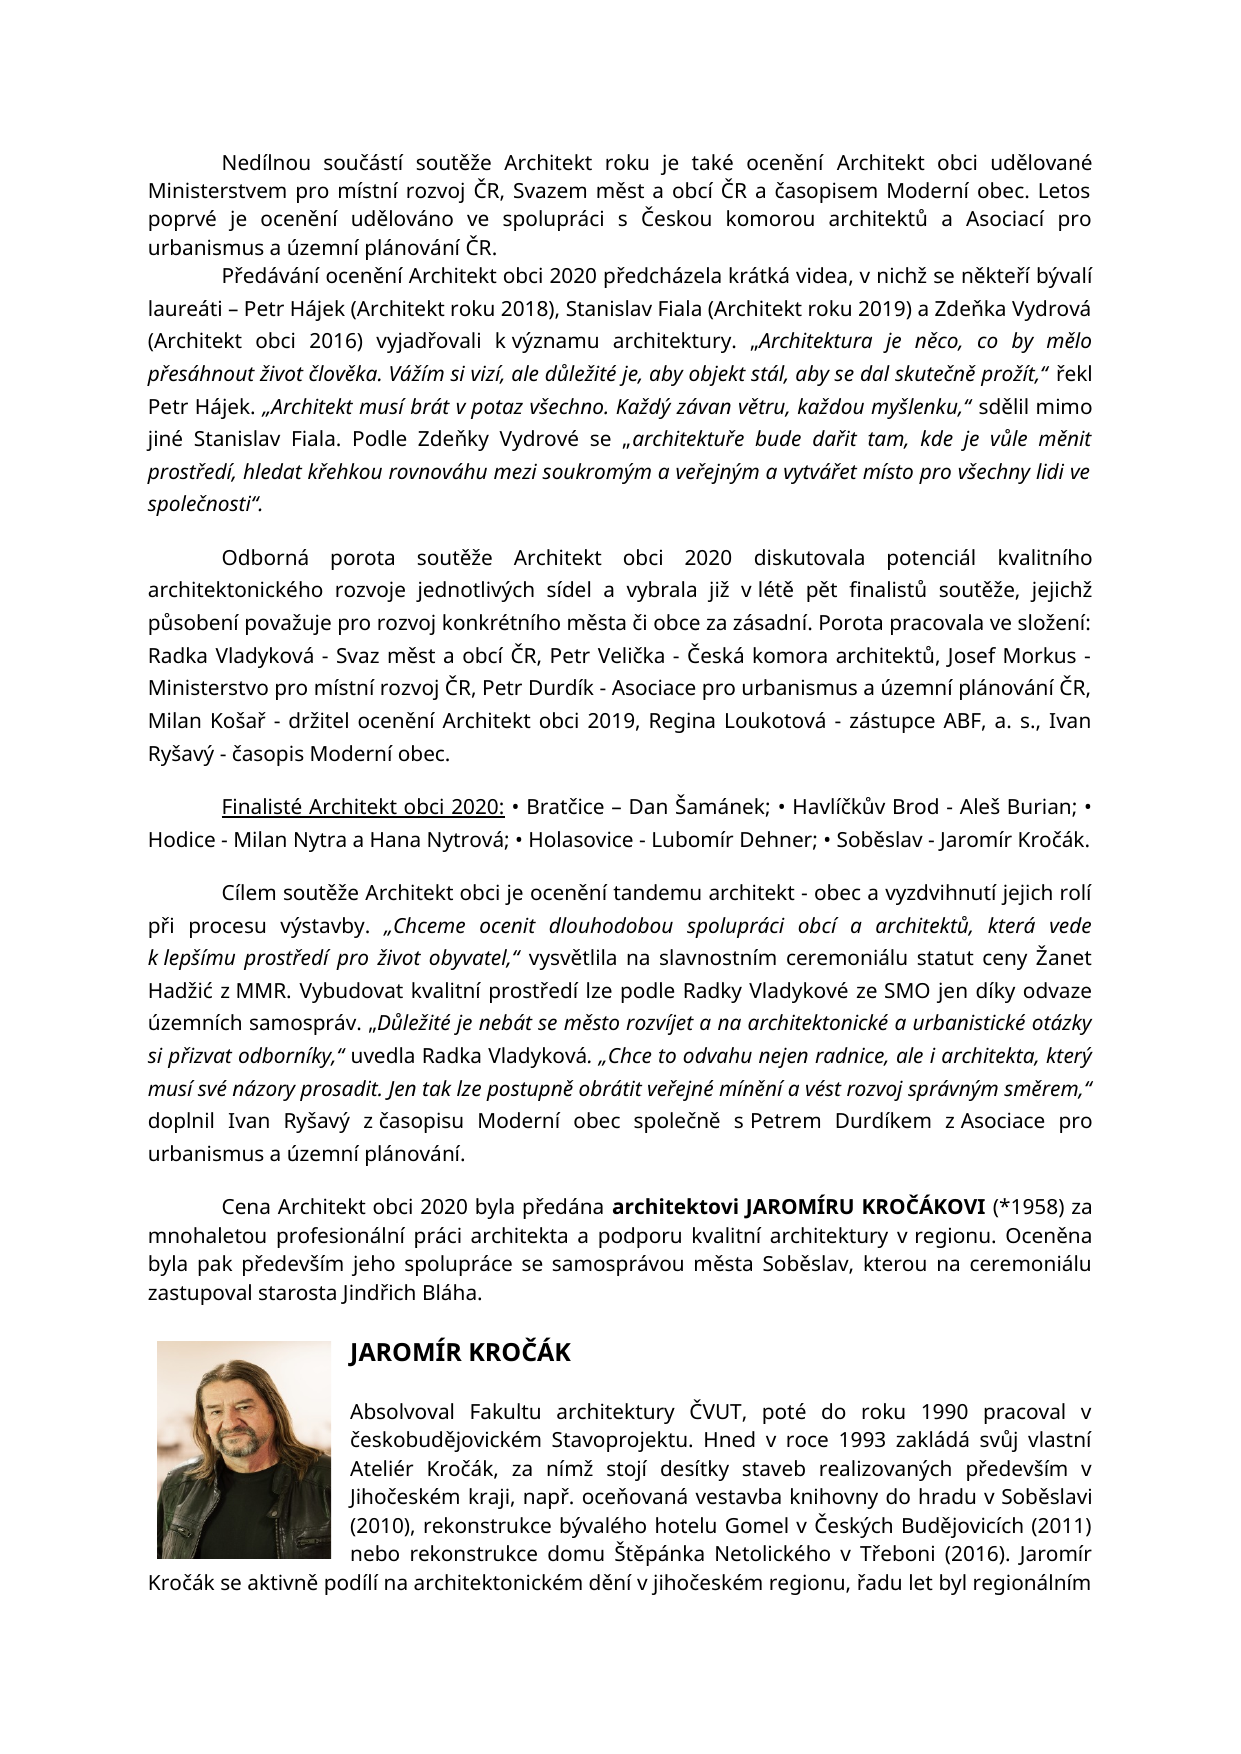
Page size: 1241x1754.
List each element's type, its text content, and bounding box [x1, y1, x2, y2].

text Nedílnou součástí soutěže Architekt roku je také ocenění Architekt obci udělované Ministerstvem pro místní rozvoj ČR, Svazem měst a obcí ČR a časopisem Moderní obec. Letos poprvé je ocenění udělováno ve spolupráci s Českou komorou architektů a Asociací pro urbanismus a územní plánování ČR. [148, 148, 1093, 261]
text JAROMÍR KROČÁK [148, 1334, 1093, 1369]
text Cena Architekt obci 2020 byla předána architektovi JAROMÍRU KROČÁKOVI (*1958) za mnohaletou profesionální práci architekta a podporu kvalitní architektury v regionu. Oceněna byla pak především jeho spolupráce se samosprávou města Soběslav, kterou na ceremoniálu zastupoval starosta Jindřich Bláha. [148, 1192, 1093, 1306]
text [148, 1397, 1093, 1596]
text Finalisté Architekt obci 2020: • Bratčice – Dan Šamánek; • Havlíčkův Brod - Aleš Burian; • Hodice - Milan Nytra a Hana Nytrová; • Holasovice - Lubomír Dehner; • Soběslav - Jaromír Kročák. [148, 792, 1093, 853]
text Cílem soutěže Architekt obci je ocenění tandemu architekt - obec a vyzdvihnutí jejich rolí při procesu výstavby. „Chceme ocenit dlouhodobou spolupráci obcí a architektů, která vede k lepšímu prostředí pro život obyvatel,“ vysvětlila na slavnostním ceremoniálu statut ceny Žanet Hadžić z MMR. Vybudovat kvalitní prostředí lze podle Radky Vladykové ze SMO jen díky odvaze územních samospráv. „Důležité je nebát se město rozvíjet a na architektonické a urbanistické otázky si přizvat odborníky,“ uvedla Radka Vladyková. „Chce to odvahu nejen radnice, ale i architekta, který musí své názory prosadit. Jen tak lze postupně obrátit veřejné mínění a vést rozvoj správným směrem,“ doplnil Ivan Ryšavý z časopisu Moderní obec společně s Petrem Durdíkem z Asociace pro urbanismus a územní plánování. [148, 878, 1093, 1167]
text Předávání ocenění Architekt obci 2020 předcházela krátká videa, v nichž se někteří bývalí laureáti – Petr Hájek (Architekt roku 2018), Stanislav Fiala (Architekt roku 2019) a Zdeňka Vydrová (Architekt obci 2016) vyjadřovali k významu architektury. „Architektura je něco, co by mělo přesáhnout život člověka. Vážím si vizí, ale důležité je, aby objekt stál, aby se dal skutečně prožít,“ řekl Petr Hájek. „Architekt musí brát v potaz všechno. Každý závan větru, každou myšlenku,“ sdělil mimo jiné Stanislav Fiala. Podle Zdeňky Vydrové se „architektuře bude dařit tam, kde je vůle měnit prostředí, hledat křehkou rovnováhu mezi soukromým a veřejným a vytvářet místo pro všechny lidi ve společnosti“. [148, 261, 1093, 518]
text Odborná porota soutěže Architekt obci 2020 diskutovala potenciál kvalitního architektonického rozvoje jednotlivých sídel a vybrala již v létě pět finalistů soutěže, jejichž působení považuje pro rozvoj konkrétního města či obce za zásadní. Porota pracovala ve složení: Radka Vladyková - Svaz měst a obcí ČR, Petr Velička - Česká komora architektů, Josef Morkus - Ministerstvo pro místní rozvoj ČR, Petr Durdík - Asociace pro urbanismus a územní plánování ČR, Milan Košař - držitel ocenění Architekt obci 2019, Regina Loukotová - zástupce ABF, a. s., Ivan Ryšavý - časopis Moderní obec. [148, 543, 1093, 767]
picture [157, 1341, 332, 1559]
